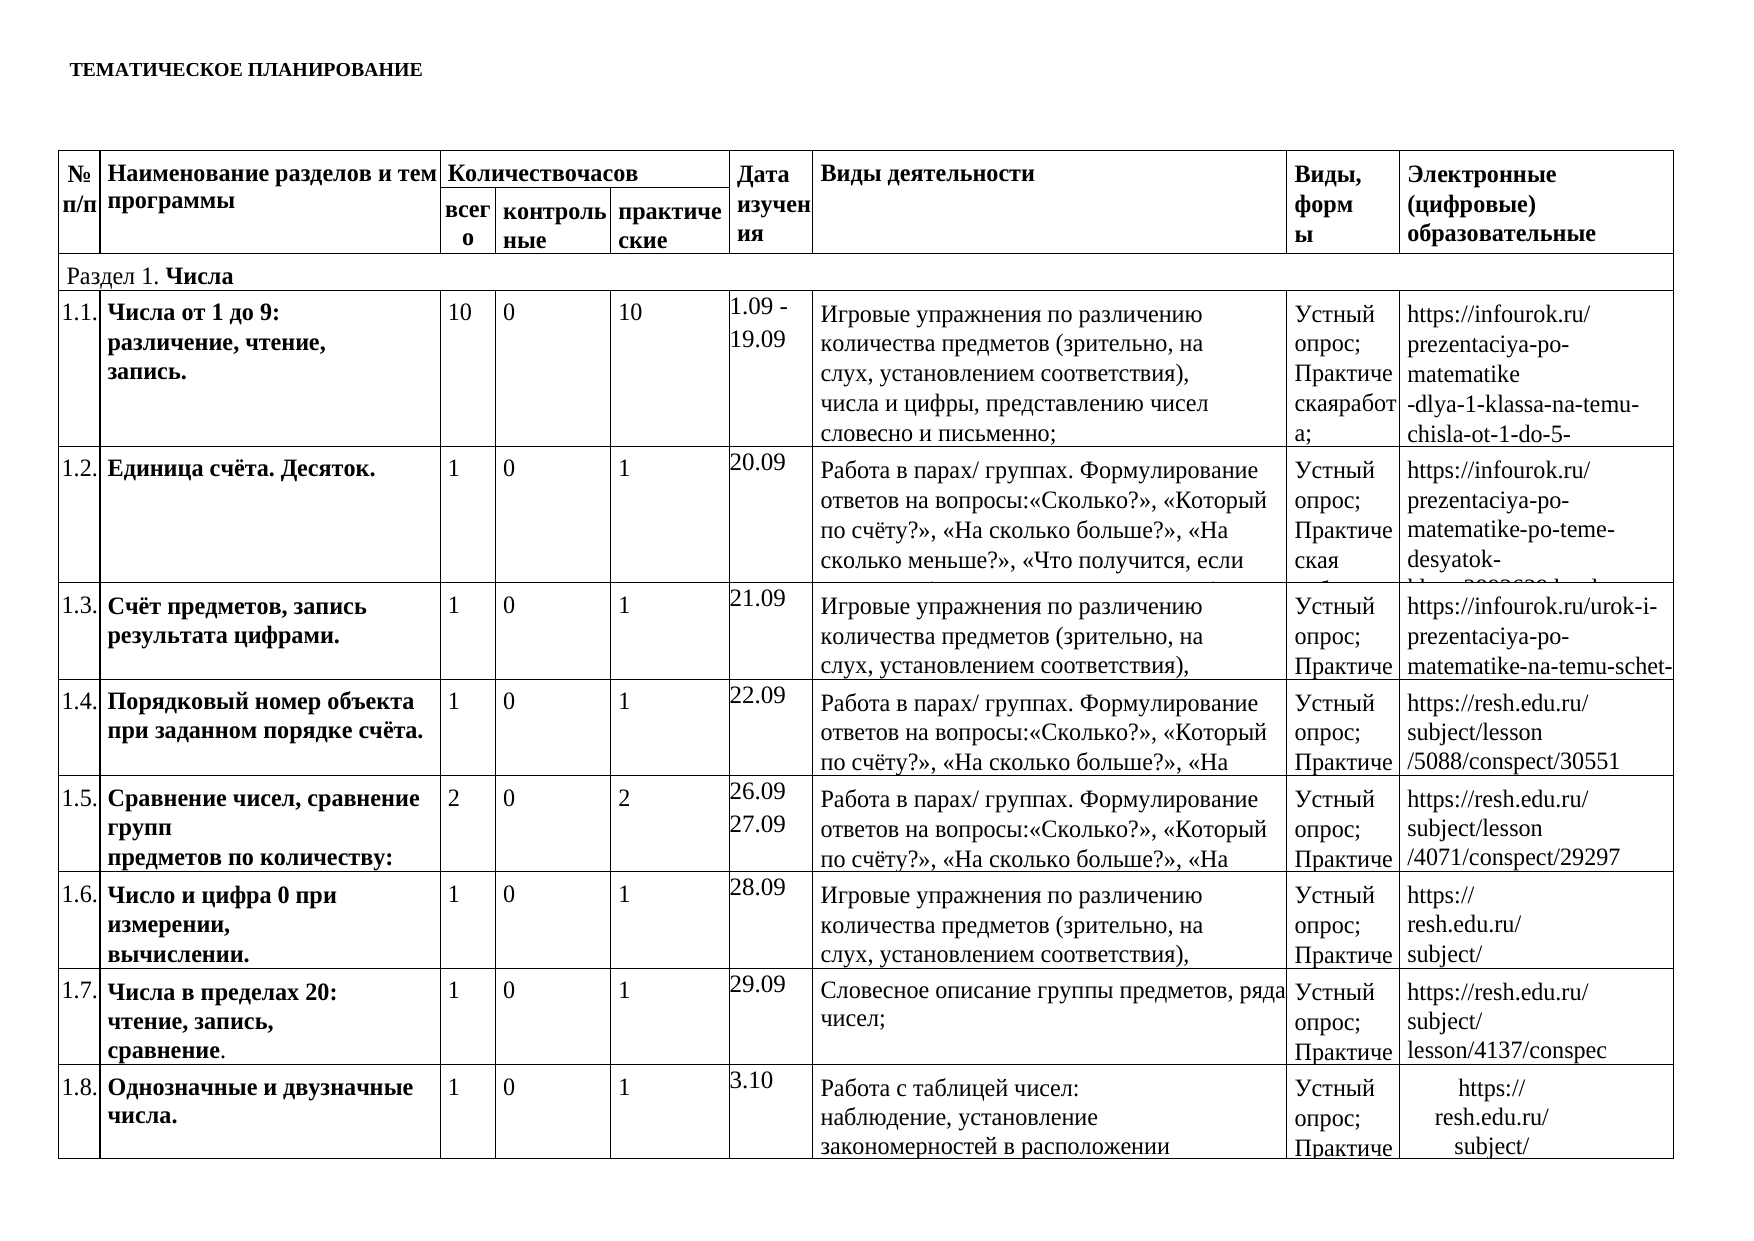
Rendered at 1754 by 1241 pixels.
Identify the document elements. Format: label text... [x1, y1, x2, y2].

table_cell https://resh.edu.ru/subject/lesson /5088/conspect/305511/ [1400, 680, 1673, 775]
table_cell 1 [611, 872, 729, 968]
table_header Количествочасов [441, 151, 729, 187]
table_cell практические работы [611, 188, 729, 253]
table_cell https://infourok.ru/urok-i-prezentaciya-po-matematike-na-temu-schet- predmetov -2090136.html [1400, 583, 1673, 679]
table_cell Игровые упражнения по различению количества предметов (зрительно, на слух, установлением соответствия), числа и цифры, представлению чисел словесно и письменно; [813, 291, 1286, 446]
table_cell Работа в парах/ группах. Формулирование ответов на вопросы:«Сколько?», «Который по счёту?», «На сколько больше?», «На сколько меньше?», «Что получится, если увеличить/уменьшить количество на 1, на 2?» — по образцу и самостоятельно; Моделирование учебных ситуаций, связанных с применением представлений о числе в практических ситуациях. Письмоцифр; [813, 447, 1286, 582]
table_cell Игровые упражнения по различению количества предметов (зрительно, на слух, установлением соответствия), числа и цифры, представлению чисел словесно и письменно; [813, 583, 1286, 679]
table_header Наименование разделов и тем программы [101, 151, 440, 253]
table_cell 1 [611, 447, 729, 582]
table_cell 26.09 27.09 [730, 776, 812, 871]
table_cell https://resh.edu.ru/subject/ lesson/6207/start/279456/ [1400, 1065, 1673, 1158]
table_cell 1 [441, 969, 495, 1064]
table_cell 2 [441, 776, 495, 871]
table_cell 28.09 [730, 872, 812, 968]
table_cell 0 [496, 872, 610, 968]
table_cell Однозначные и двузначные числа. [101, 1065, 440, 1158]
table_cell https://infourok.ru/prezentaciya-po-matematike -dlya-1-klassa-na-temu-chisla-ot-1-do-5- poluchenie-sravnenie-zapis- sootnesenie- chisla-i-cifry-sostav-c-5326524.html [1400, 291, 1673, 446]
table_cell https://infourok.ru/prezentaciya-po-matematike-po-teme-desyatok- klass-2893629.html [1400, 447, 1673, 582]
table_cell Счёт предметов, запись результата цифрами. [101, 583, 440, 679]
table_cell контрольные работы [496, 188, 610, 253]
table_cell Устный опрос; Практическаяработа; [1287, 680, 1399, 775]
table_cell 3.10 [730, 1065, 812, 1158]
table_cell 0 [496, 1065, 610, 1158]
table_cell Словесное описание группы предметов, ряда чисел; [813, 969, 1286, 1064]
table_cell Числа в пределах 20: чтение, запись, сравнение. [101, 969, 440, 1064]
table_cell 1.09 -19.09 [730, 291, 812, 446]
table_header Виды деятельности [813, 151, 1286, 253]
table_cell 1 [441, 447, 495, 582]
table_cell 1.8. [59, 1065, 99, 1158]
table_cell Раздел 1. Числа [59, 254, 1673, 290]
table_cell 29.09 [730, 969, 812, 1064]
table_cell Сравнение чисел, сравнение групп предметов по количеству: больше, меньше, столько же. [101, 776, 440, 871]
table_cell Устный опрос; Практическая работа; [1287, 447, 1399, 582]
table_cell 1 [611, 680, 729, 775]
table_cell Игровые упражнения по различению количества предметов (зрительно, на слух, установлением соответствия), числа и цифры, представлению чисел словесно и письменно; [813, 872, 1286, 968]
table_cell Устный опрос; Практическаяработа; [1287, 776, 1399, 871]
table_cell Работа в парах/ группах. Формулирование ответов на вопросы:«Сколько?», «Который по счёту?», «На сколько больше?», «На сколько меньше?», «Что получится, если увеличить/уменьшить количество на 1, на 2?» — по образцу и самостоятельно; [813, 680, 1286, 775]
table_cell 1 [441, 872, 495, 968]
table_cell Порядковый номер объекта при заданном порядке счёта. [101, 680, 440, 775]
table_cell всего [441, 188, 495, 253]
table_header Дата изучения [730, 151, 812, 253]
table_cell 0 [496, 583, 610, 679]
table_cell 10 [441, 291, 495, 446]
table_cell 1 [611, 583, 729, 679]
table_cell 22.09 [730, 680, 812, 775]
table_cell 1.4. [59, 680, 99, 775]
table_cell 1.5. [59, 776, 99, 871]
table_cell 2 [611, 776, 729, 871]
table_cell 1 [441, 583, 495, 679]
table_header № п/п [59, 151, 99, 253]
table_cell 0 [496, 291, 610, 446]
table_cell 1 [611, 969, 729, 1064]
table_cell Число и цифра 0 при измерении, вычислении. [101, 872, 440, 968]
table_cell https://resh.edu.ru/subject/ lesson/4137/conspect/292924/ [1400, 969, 1673, 1064]
table_cell 0 [496, 969, 610, 1064]
table_cell Устный опрос; Практическаяработа; [1287, 291, 1399, 446]
table_cell 1 [611, 1065, 729, 1158]
table_cell Единица счёта. Десяток. [101, 447, 440, 582]
table_cell Устный опрос; Практическаяработа; [1287, 583, 1399, 679]
table_cell 1.7. [59, 969, 99, 1064]
table_header Электронные (цифровые) образовательные ресурсы [1400, 151, 1673, 253]
text ТЕМАТИЧЕСКОЕ ПЛАНИРОВАНИЕ [69, 59, 1687, 81]
table_cell 20.09 [730, 447, 812, 582]
table_cell 0 [496, 447, 610, 582]
table_cell 1.6. [59, 872, 99, 968]
table_cell https://resh.edu.ru/subject/ lesson/4074/main/122085/ [1400, 872, 1673, 968]
table_cell Работа с таблицей чисел: наблюдение, установление закономерностей в расположении чисел; [813, 1065, 1286, 1158]
table_cell 1.3. [59, 583, 99, 679]
table_cell 0 [496, 680, 610, 775]
table_cell Числа от 1 до 9: различение, чтение, запись. [101, 291, 440, 446]
table_cell Работа в парах/ группах. Формулирование ответов на вопросы:«Сколько?», «Который по счёту?», «На сколько больше?», «На сколько меньше?», «Что получится, если увеличить/уменьшить количество на 1, на 2?» — по образцу и самостоятельно; [813, 776, 1286, 871]
table_header Виды, формы контроля [1287, 151, 1399, 253]
table_cell 10 [611, 291, 729, 446]
table_cell Устный опрос; Практическаяработа; [1287, 969, 1399, 1064]
table_cell Устный опрос; Практическаяработа; [1287, 872, 1399, 968]
table_cell 1 [441, 680, 495, 775]
table_cell 1 [441, 1065, 495, 1158]
table_cell 21.09 [730, 583, 812, 679]
table_cell 1.2. [59, 447, 99, 582]
table_cell https://resh.edu.ru/subject/lesson /4071/conspect/292974/ [1400, 776, 1673, 871]
table_cell 1.1. [59, 291, 99, 446]
table_cell 0 [496, 776, 610, 871]
table_cell Устный опрос; Практическаяработа; [1287, 1065, 1399, 1158]
